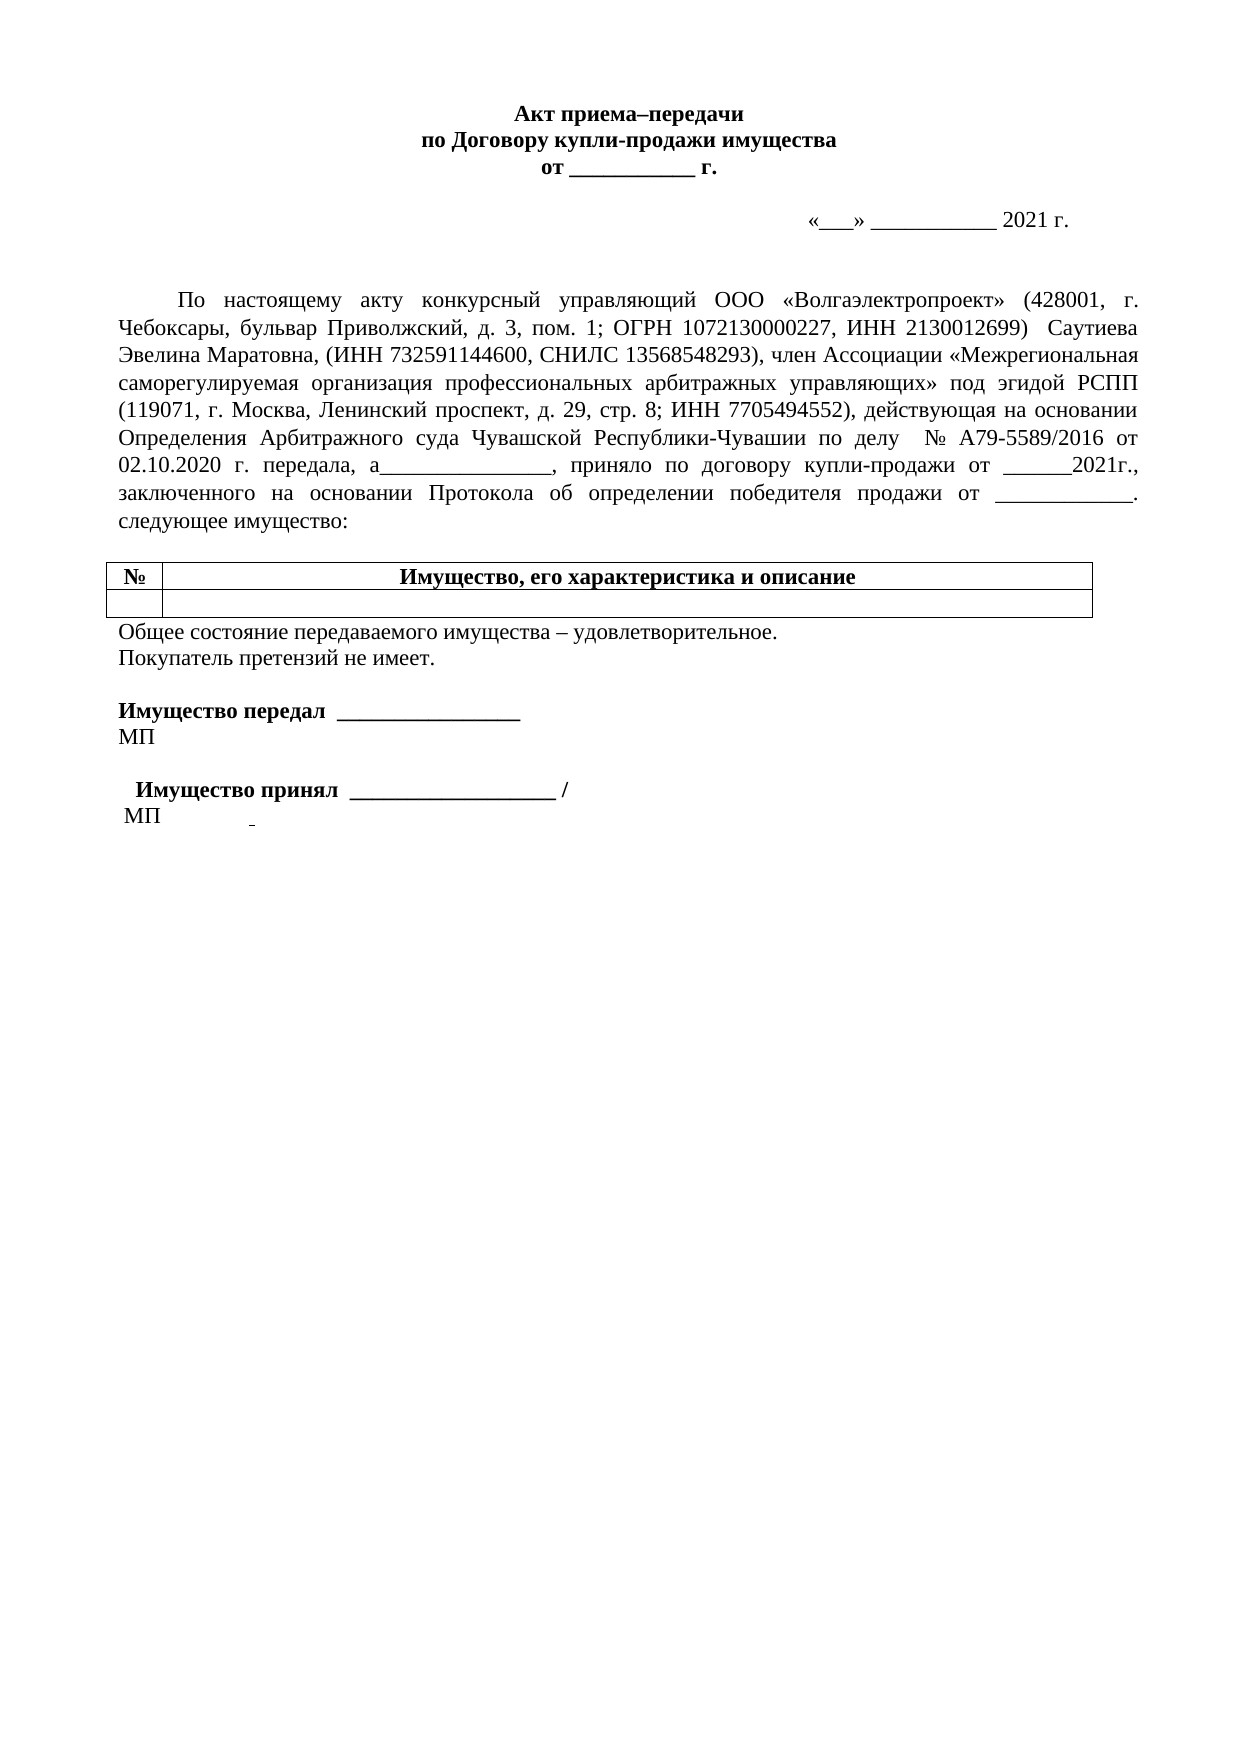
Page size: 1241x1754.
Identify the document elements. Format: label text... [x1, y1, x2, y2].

table_header № [107, 563, 162, 589]
table_header Имущество, его характеристика и описание [163, 563, 1092, 589]
text по Договору купли-продажи имущества [118, 127, 1140, 153]
text МП [118, 723, 1140, 749]
text МП [118, 802, 1140, 829]
text «___» ___________ 2021 г. [118, 206, 1140, 232]
text По настоящему акту конкурсный управляющий ООО «Волгаэлектропроект» (428001, г. Чебоксары, бульвар Приволжский, д. 3, пом. 1; ОГРН 1072130000227, ИНН 2130012699) Саутиева Эвелина Маратовна, (ИНН 732591144600, СНИЛС 13568548293), член Ассоциации «Межрегиональная саморегулируемая организация профессиональных арбитражных управляющих» под эгидой РСПП (119071, г. Москва, Ленинский проспект, д. 29, стр. 8; ИНН 7705494552), действующая на основании Определения Арбитражного суда Чувашской Республики-Чувашии по делу № А79-5589/2016 от 02.10.2020 г. передала, а_______________, приняло по договору купли-продажи от ______2021г., заключенного на основании Протокола об определении победителя продажи от ____________. следующее имущество: [118, 286, 1140, 533]
text Имущество принял __________________ / [118, 776, 1140, 802]
text Имущество передал ________________ [118, 697, 1140, 723]
text Общее состояние передаваемого имущества – удовлетворительное. [118, 618, 1140, 644]
text Акт приема–передачи [118, 100, 1140, 127]
text от ___________ г. [118, 153, 1140, 179]
table_cell [163, 590, 1092, 617]
text Покупатель претензий не имеет. [118, 644, 1140, 671]
table_cell [107, 590, 162, 617]
